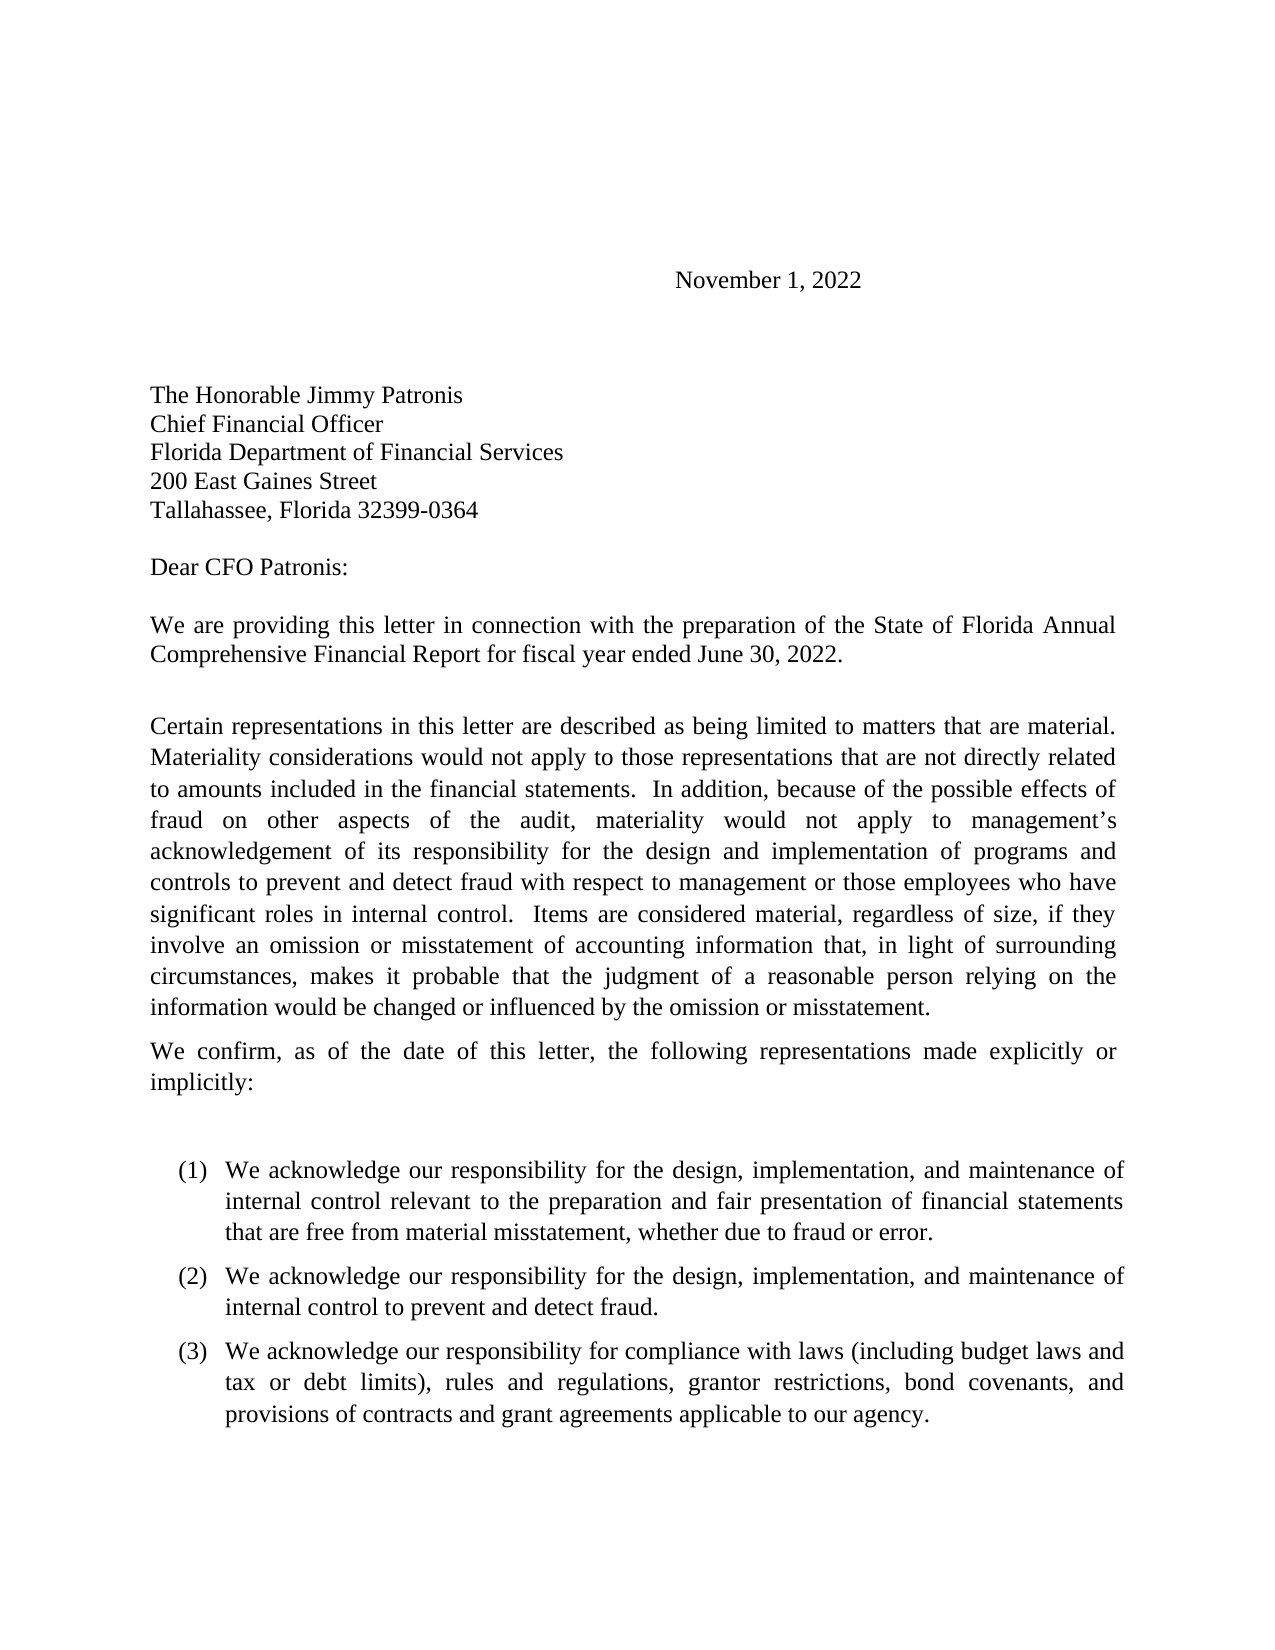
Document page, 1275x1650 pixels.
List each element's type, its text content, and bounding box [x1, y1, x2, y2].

list We acknowledge our responsibility for compliance with laws (including budget laws and tax or debt limits), rules and regulations, grantor restrictions, bond covenants, and provisions of contracts and grant agreements applicable to our agency. [178, 1334, 1125, 1427]
list We acknowledge our responsibility for the design, implementation, and maintenance of internal control relevant to the preparation and fair presentation of financial statements that are free from material misstatement, whether due to fraud or error. [178, 1152, 1125, 1246]
list We acknowledge our responsibility for the design, implementation, and maintenance of internal control to prevent and detect fraud. [178, 1259, 1125, 1321]
text 200 East Gaines Street [150, 466, 1117, 495]
text Dear CFO Patronis: [150, 552, 1117, 581]
text Certain representations in this letter are described as being limited to matters that are material. Materiality considerations would not apply to those representations that are not directly related to amounts included in the financial statements. In addition, because of the possible effects of fraud on other aspects of the audit, materiality would not apply to management’s acknowledgement of its responsibility for the design and implementation of programs and controls to prevent and detect fraud with respect to management or those employees who have significant roles in internal control. Items are considered material, regardless of size, if they involve an omission or misstatement of accounting information that, in light of surrounding circumstances, makes it probable that the judgment of a reasonable person relying on the information would be changed or influenced by the omission or misstatement. [150, 709, 1117, 1021]
text Florida Department of Financial Services [150, 437, 1117, 466]
text We confirm, as of the date of this letter, the following representations made explicitly or implicitly: [150, 1034, 1117, 1096]
text Tallahassee, Florida 32399-0364 [150, 495, 1117, 524]
text Chief Financial Officer [150, 409, 1117, 437]
text November 1, 2022 [150, 265, 1117, 294]
text The Honorable Jimmy Patronis [150, 380, 1117, 409]
text We are providing this letter in connection with the preparation of the State of Florida Annual Comprehensive Financial Report for fiscal year ended June 30, 2022. [150, 610, 1117, 667]
